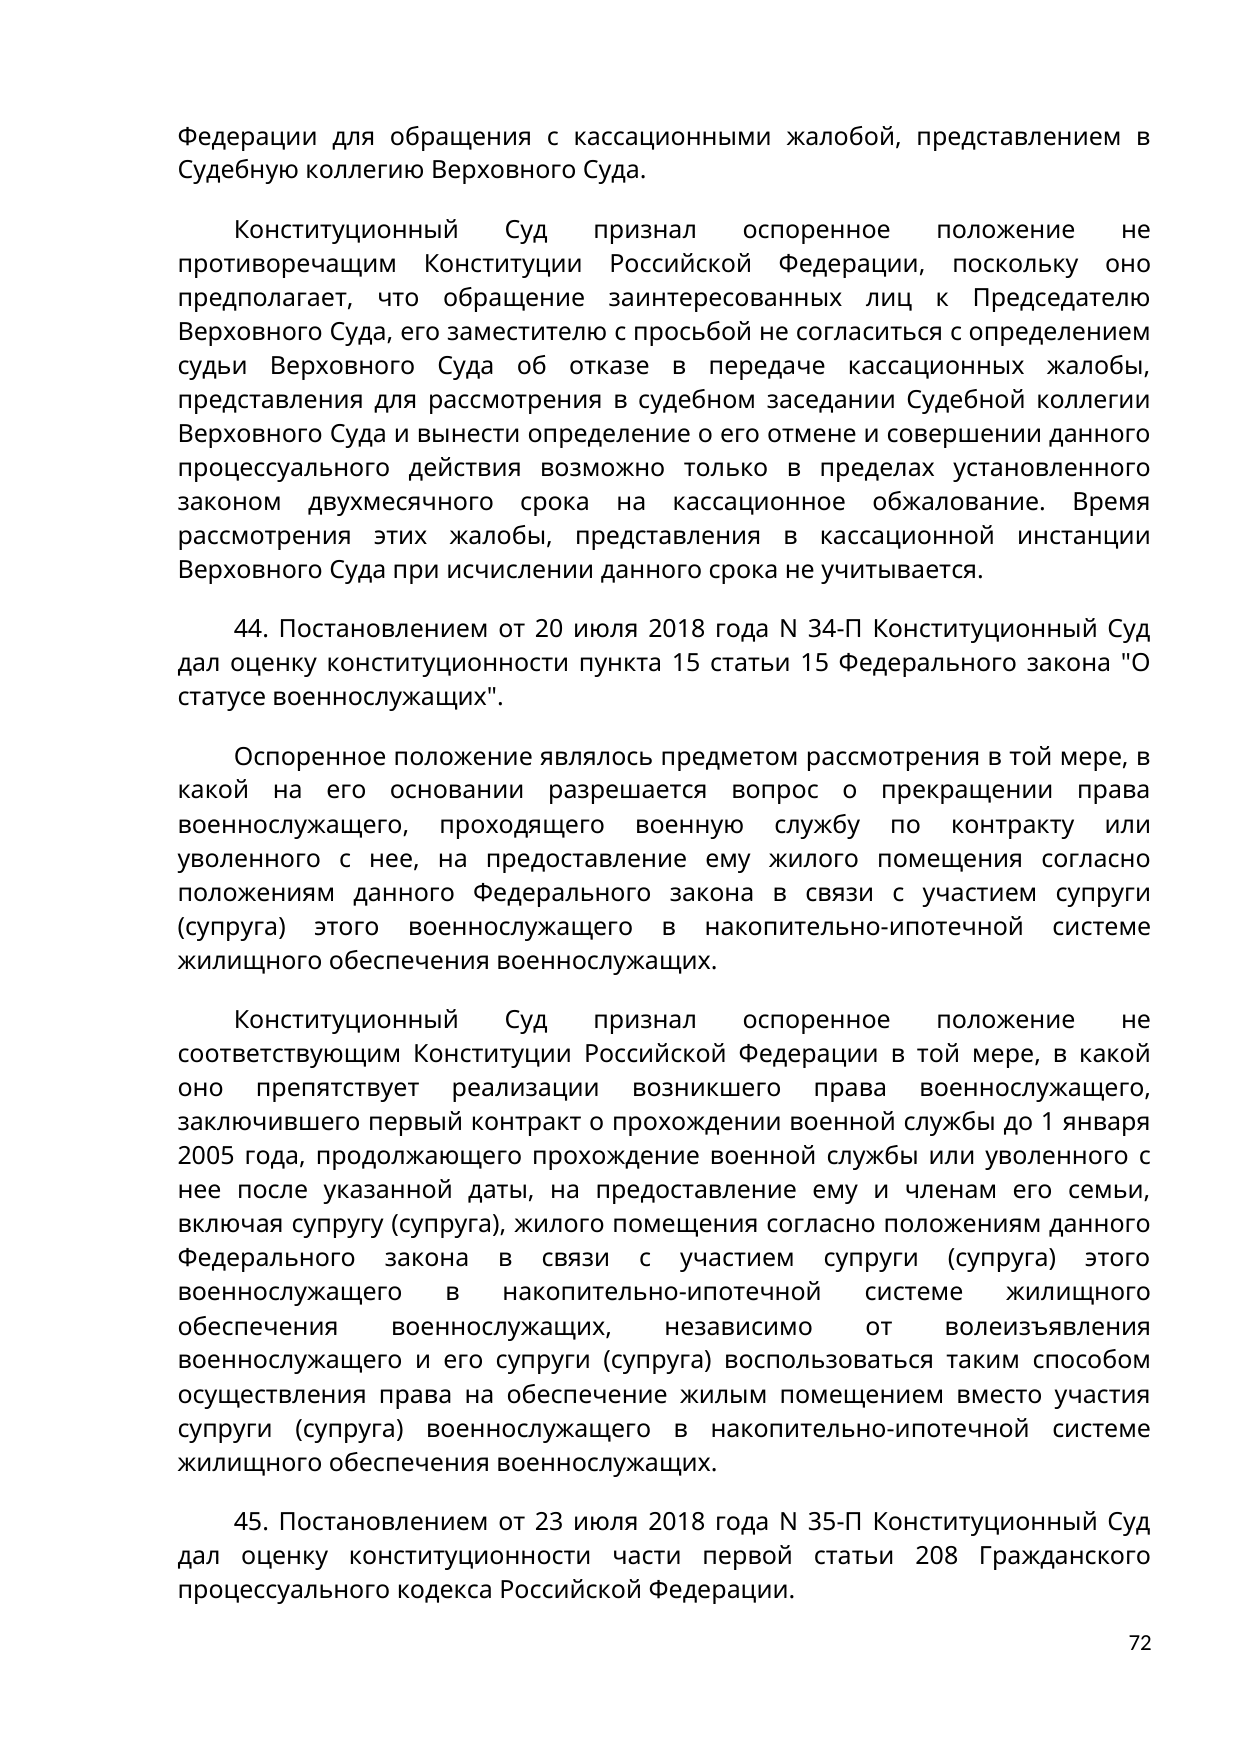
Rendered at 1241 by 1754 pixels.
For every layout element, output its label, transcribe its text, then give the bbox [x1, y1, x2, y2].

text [177, 118, 1152, 186]
text 44. Постановлением от 20 июля 2018 года N 34-П Конституционный Суд дал оценку конституционности пункта 15 статьи 15 Федерального закона "О статусе военнослужащих". [177, 611, 1152, 713]
text Оспоренное положение являлось предметом рассмотрения в той мере, в какой на его основании разрешается вопрос о прекращении права военнослужащего, проходящего военную службу по контракту или уволенного с нее, на предоставление ему жилого помещения согласно положениям данного Федерального закона в связи с участием супруги (супруга) этого военнослужащего в накопительно-ипотечной системе жилищного обеспечения военнослужащих. [177, 738, 1152, 977]
text Конституционный Суд признал оспоренное положение не соответствующим Конституции Российской Федерации в той мере, в какой оно препятствует реализации возникшего права военнослужащего, заключившего первый контракт о прохождении военной службы до 1 января 2005 года, продолжающего прохождение военной службы или уволенного с нее после указанной даты, на предоставление ему и членам его семьи, включая супругу (супруга), жилого помещения согласно положениям данного Федерального закона в связи с участием супруги (супруга) этого военнослужащего в накопительно-ипотечной системе жилищного обеспечения военнослужащих, независимо от волеизъявления военнослужащего и его супруги (супруга) воспользоваться таким способом осуществления права на обеспечение жилым помещением вместо участия супруги (супруга) военнослужащего в накопительно-ипотечной системе жилищного обеспечения военнослужащих. [177, 1002, 1152, 1478]
text 45. Постановлением от 23 июля 2018 года N 35-П Конституционный Суд дал оценку конституционности части первой статьи 208 Гражданского процессуального кодекса Российской Федерации. [177, 1503, 1152, 1606]
text Конституционный Суд признал оспоренное положение не противоречащим Конституции Российской Федерации, поскольку оно предполагает, что обращение заинтересованных лиц к Председателю Верховного Суда, его заместителю с просьбой не согласиться с определением судьи Верховного Суда об отказе в передаче кассационных жалобы, представления для рассмотрения в судебном заседании Судебной коллегии Верховного Суда и вынести определение о его отмене и совершении данного процессуального действия возможно только в пределах установленного законом двухмесячного срока на кассационное обжалование. Время рассмотрения этих жалобы, представления в кассационной инстанции Верховного Суда при исчислении данного срока не учитывается. [177, 211, 1152, 586]
